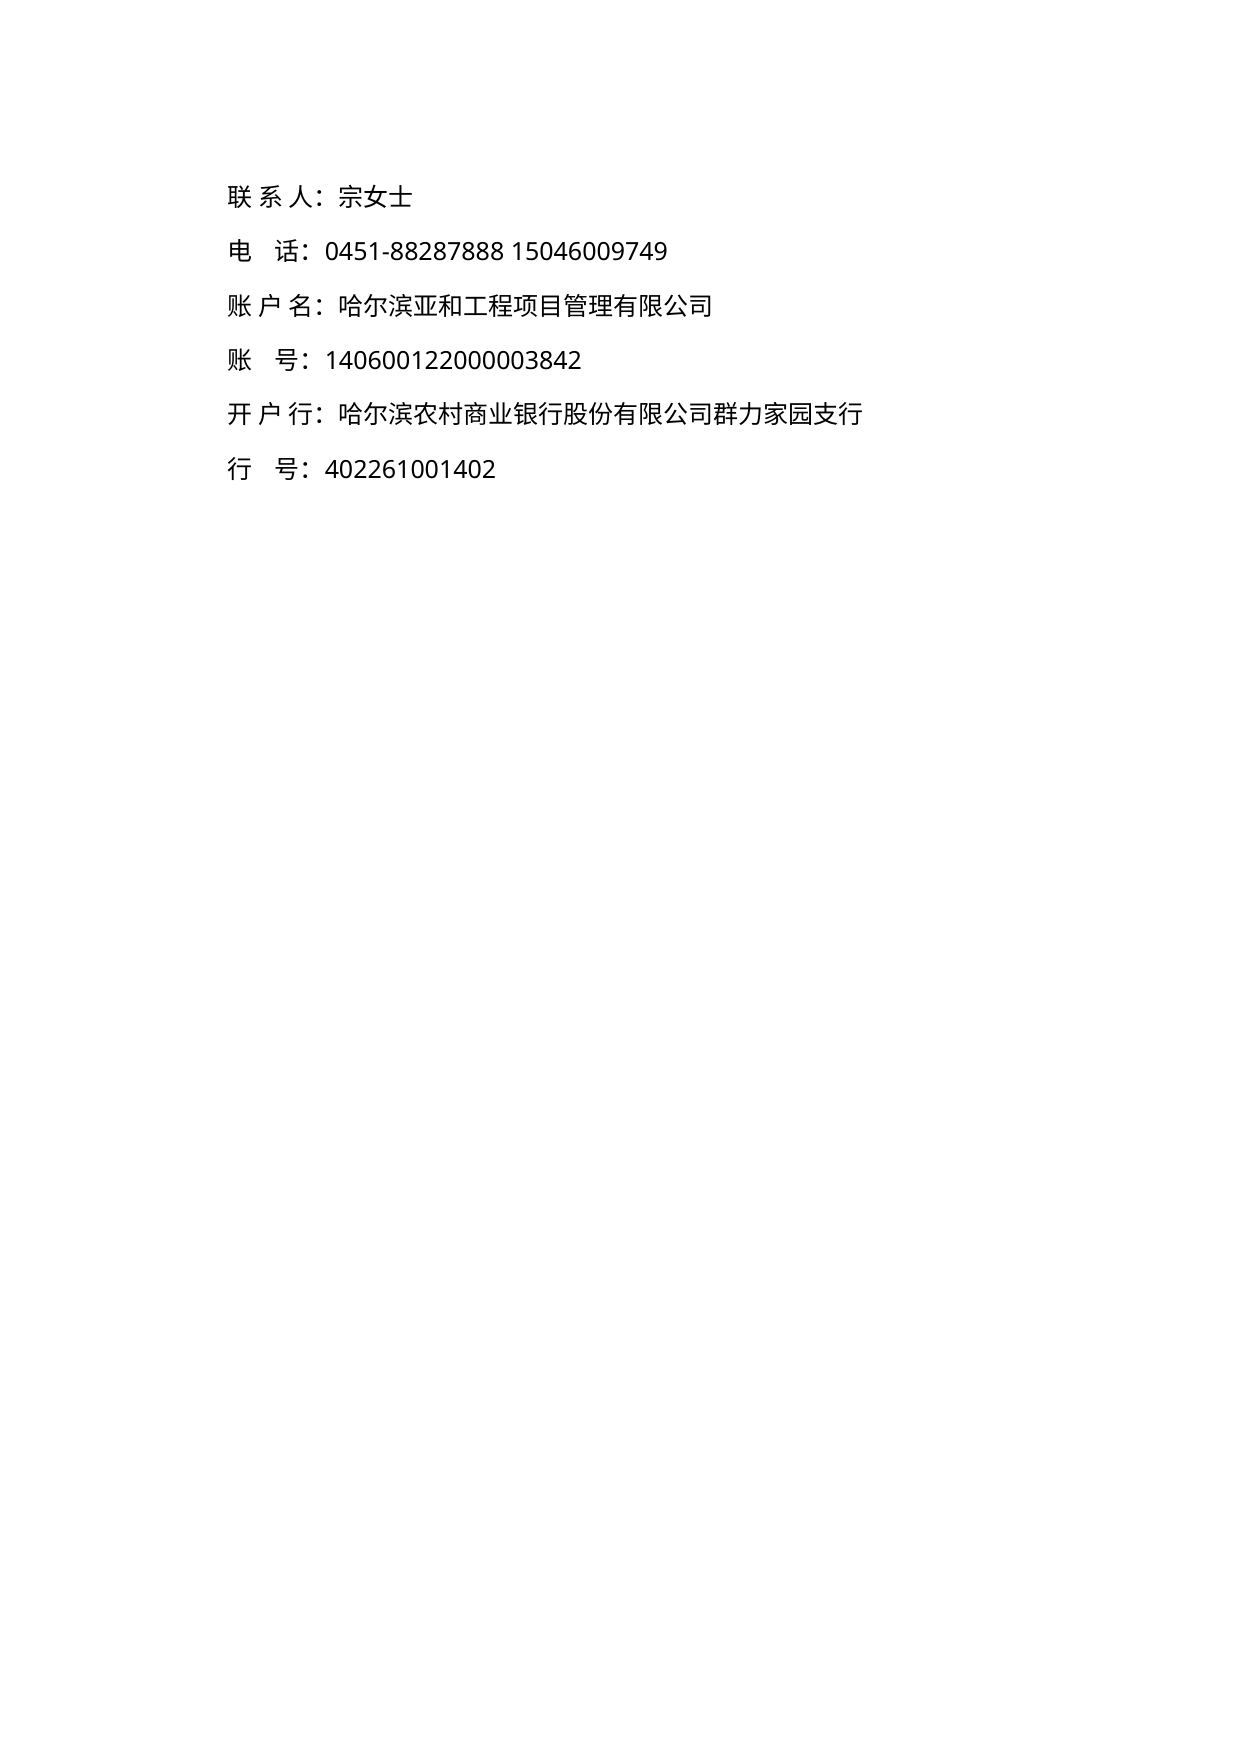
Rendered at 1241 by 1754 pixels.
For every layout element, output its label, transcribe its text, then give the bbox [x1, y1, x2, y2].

text 电 话：0451-88287888 15046009749 [177, 232, 1098, 268]
text 开 户 行：哈尔滨农村商业银行股份有限公司群力家园支行 [177, 395, 1098, 431]
text 账 户 名：哈尔滨亚和工程项目管理有限公司 [177, 286, 1098, 322]
text 账 号：140600122000003842 [177, 340, 1098, 377]
text 行 号：402261001402 [177, 449, 1098, 485]
text 联 系 人：宗女士 [177, 177, 1098, 213]
